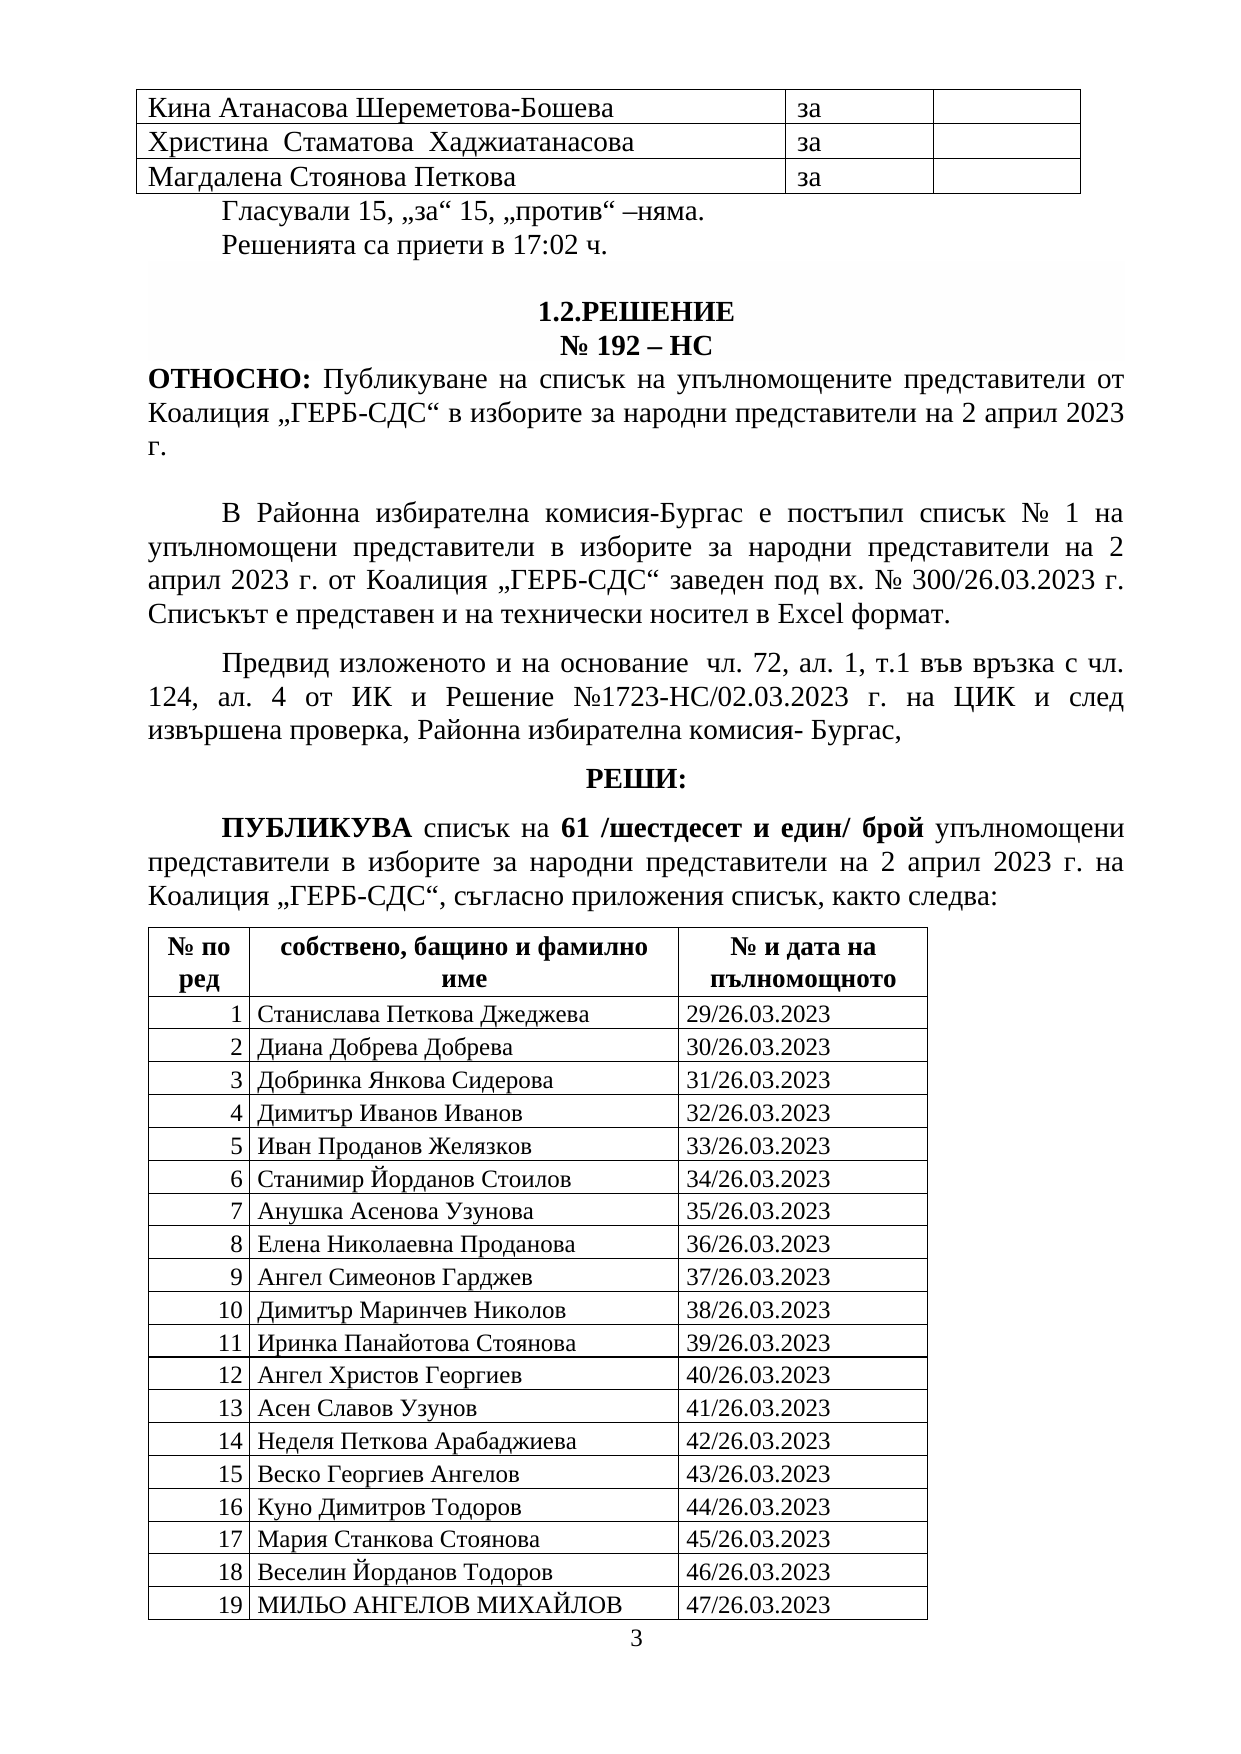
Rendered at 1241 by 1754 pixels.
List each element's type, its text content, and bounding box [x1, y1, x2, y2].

table_cell 1 [149, 997, 249, 1028]
table_cell Анушка Асенова Узунова [250, 1194, 678, 1225]
table_cell 11 [149, 1325, 249, 1356]
table_cell [934, 90, 1080, 123]
table_cell 13 [149, 1390, 249, 1422]
table_cell за [786, 159, 933, 192]
table_cell Димитър Маринчев Николов [250, 1292, 678, 1324]
text 1.2.РЕШЕНИЕ [148, 294, 1125, 328]
table_cell [934, 159, 1080, 192]
table_cell 12 [149, 1358, 249, 1389]
table_cell 32/26.03.2023 [679, 1095, 927, 1127]
table_cell 9 [149, 1259, 249, 1291]
table_cell Кина Атанасова Шереметова-Бошева [137, 90, 785, 123]
text В Районна избирателна комисия-Бургас е постъпил списък № 1 на упълномощени представители в изборите за народни представители на 2 април 2023 г. от Коалиция „ГЕРБ-СДС“ заведен под вх. № 300/26.03.2023 г. Списъкът е представен и на технически носител в excel формат. [148, 495, 1125, 629]
table_cell 3 [149, 1062, 249, 1094]
table_cell 18 [149, 1554, 249, 1586]
table_cell 2 [149, 1029, 249, 1061]
table_cell Христина Стаматова Хаджиатанасова [137, 124, 785, 158]
table_cell 40/26.03.2023 [679, 1358, 927, 1389]
table_cell Иринка Панайотова Стоянова [250, 1325, 678, 1356]
table_cell Ангел Христов Георгиев [250, 1358, 678, 1389]
table_cell 14 [149, 1423, 249, 1455]
text Гласували 15, „за“ 15, „против“ –няма. [148, 193, 1125, 227]
table_cell 5 [149, 1128, 249, 1159]
table_header собствено, бащино и фамилно име [250, 928, 678, 996]
text № 192 – НС [148, 328, 1125, 361]
table_cell Димитър Иванов Иванов [250, 1095, 678, 1127]
table_cell Веселин Йорданов Тодоров [250, 1554, 678, 1586]
table_cell Иван Проданов Желязков [250, 1128, 678, 1159]
table_cell 8 [149, 1226, 249, 1258]
table_cell 34/26.03.2023 [679, 1161, 927, 1192]
table_cell 36/26.03.2023 [679, 1226, 927, 1258]
text РЕШИ: [148, 761, 1125, 795]
table_cell Станимир Йорданов Стоилов [250, 1161, 678, 1192]
table_cell Ангел Симеонов Гарджев [250, 1259, 678, 1291]
table_cell за [786, 124, 933, 158]
table_cell 41/26.03.2023 [679, 1390, 927, 1422]
table_cell МИЛЬО АНГЕЛОВ МИХАЙЛОВ [250, 1587, 678, 1619]
text Решенията са приети в 17:02 ч. [148, 227, 1125, 261]
table_cell Добринка Янкова Сидерова [250, 1062, 678, 1094]
table_cell Магдалена Стоянова Петкова [137, 159, 785, 192]
table_cell Асен Славов Узунов [250, 1390, 678, 1422]
table_cell 37/26.03.2023 [679, 1259, 927, 1291]
table_cell 10 [149, 1292, 249, 1324]
table_cell 38/26.03.2023 [679, 1292, 927, 1324]
table_cell Диана Добрева Добрева [250, 1029, 678, 1061]
table_cell 33/26.03.2023 [679, 1128, 927, 1159]
table_cell 39/26.03.2023 [679, 1325, 927, 1356]
table_cell 4 [149, 1095, 249, 1127]
table_cell за [786, 90, 933, 123]
table_cell 47/26.03.2023 [679, 1587, 927, 1619]
table_cell Елена Николаевна Проданова [250, 1226, 678, 1258]
table_cell 44/26.03.2023 [679, 1489, 927, 1521]
text Предвид изложеното и на основание чл. 72, ал. 1, т.1 във връзка с чл. 124, ал. 4 от ИК и Решение №1723-НС/02.03.2023 г. на ЦИК и след извършена проверка, Районна избирателна комисия- Бургас, [148, 645, 1125, 746]
table_cell 7 [149, 1194, 249, 1225]
table_cell [934, 124, 1080, 158]
table_cell 15 [149, 1456, 249, 1488]
table_cell Неделя Петкова Арабаджиева [250, 1423, 678, 1455]
table_cell 45/26.03.2023 [679, 1522, 927, 1553]
table_cell 35/26.03.2023 [679, 1194, 927, 1225]
table_cell 29/26.03.2023 [679, 997, 927, 1028]
table_header № по ред [149, 928, 249, 996]
table_cell 42/26.03.2023 [679, 1423, 927, 1455]
table_cell 16 [149, 1489, 249, 1521]
text ПУБЛИКУВА списък на 61 /шестдесет и един/ брой упълномощени представители в изборите за народни представители на 2 април 2023 г. на Коалиция „ГЕРБ-СДС“, съгласно приложения списък, както следва: [148, 811, 1125, 911]
table_cell 19 [149, 1587, 249, 1619]
table_cell 31/26.03.2023 [679, 1062, 927, 1094]
text ОТНОСНО: Публикуване на списък на упълномощените представители от Коалиция „ГЕРБ-СДС“ в изборите за народни представители на 2 април 2023 г. [148, 361, 1125, 462]
table_cell 30/26.03.2023 [679, 1029, 927, 1061]
table_cell Станислава Петкова Джеджева [250, 997, 678, 1028]
table_cell Мария Станкова Стоянова [250, 1522, 678, 1553]
table_cell 6 [149, 1161, 249, 1192]
table_header № и дата на пълномощното [679, 928, 927, 996]
table_cell 43/26.03.2023 [679, 1456, 927, 1488]
table_cell 17 [149, 1522, 249, 1553]
table_cell Веско Георгиев Ангелов [250, 1456, 678, 1488]
table_cell Куно Димитров Тодоров [250, 1489, 678, 1521]
table_cell 46/26.03.2023 [679, 1554, 927, 1586]
